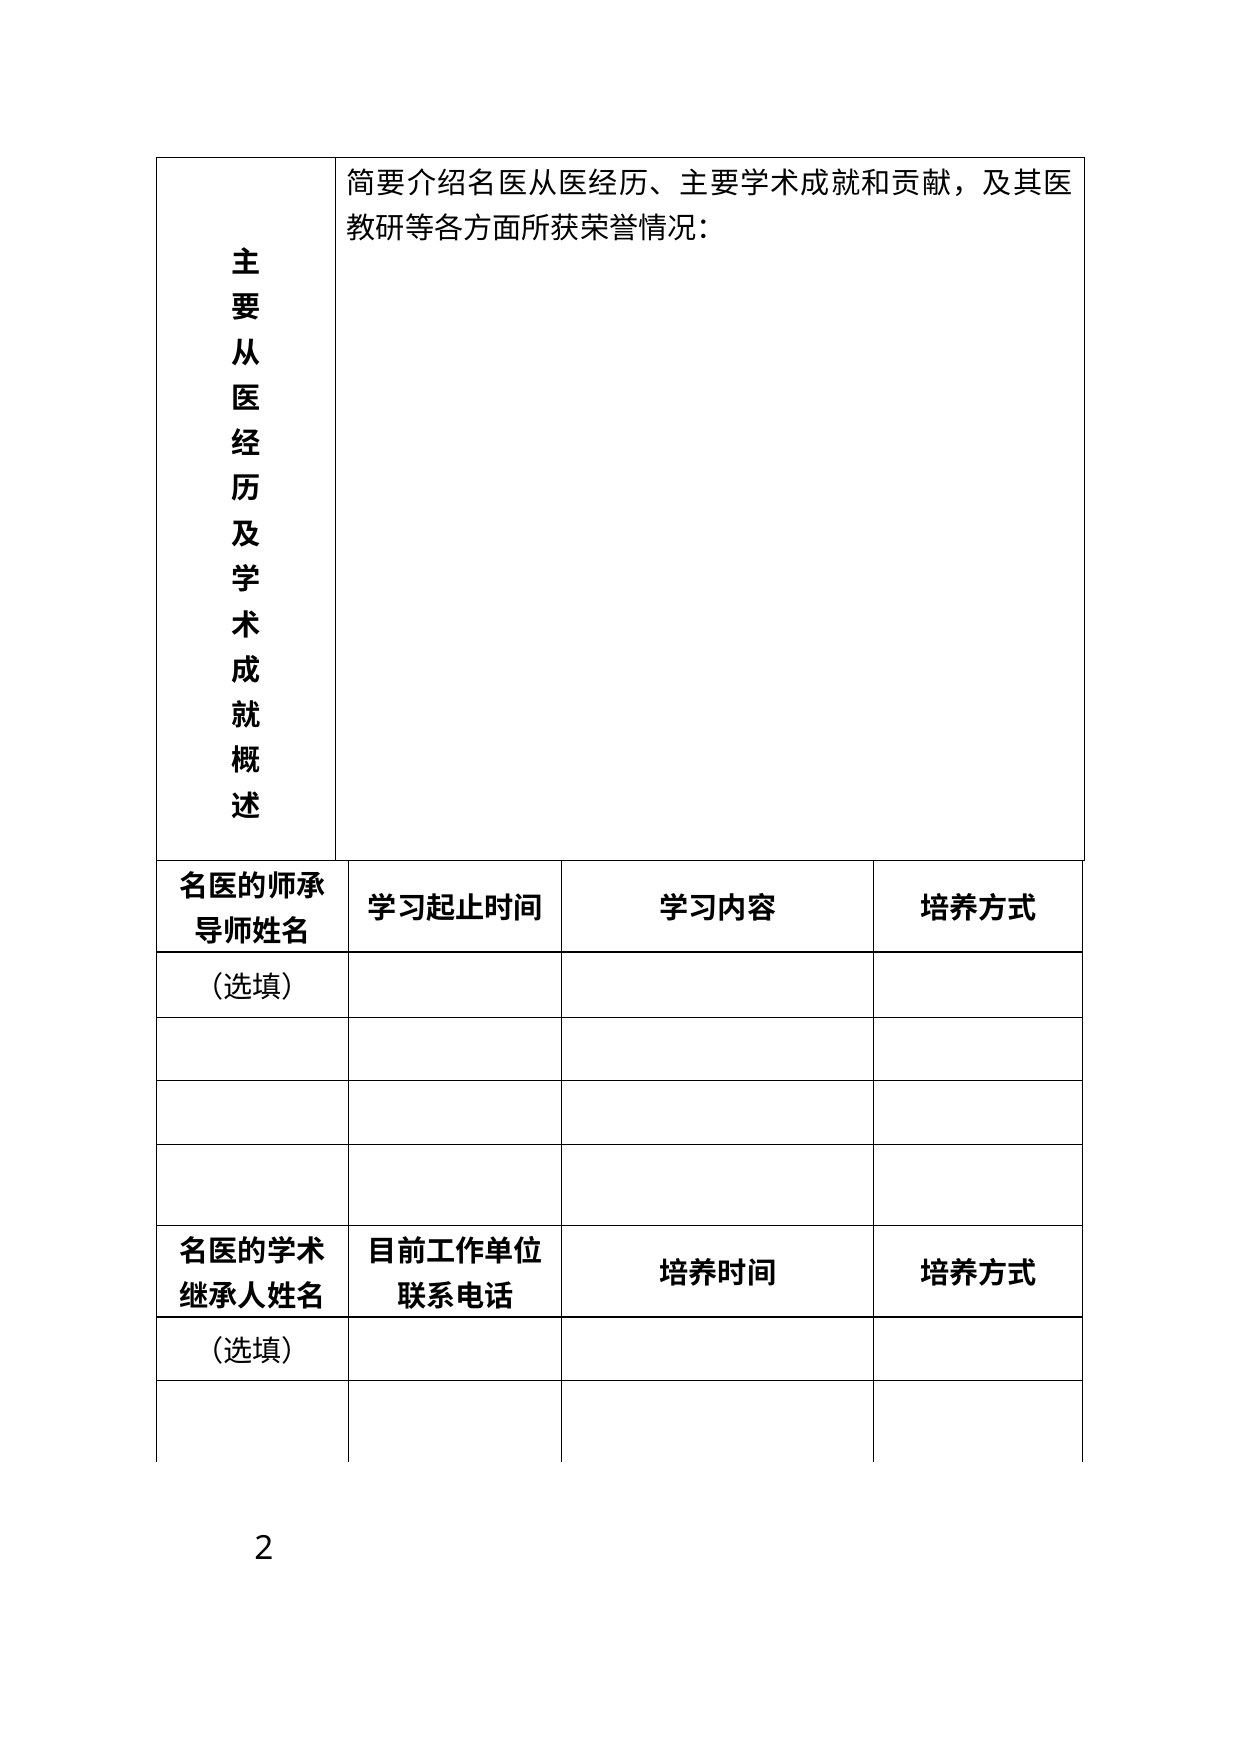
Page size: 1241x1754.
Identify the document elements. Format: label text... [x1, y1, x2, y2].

table_cell [157, 1081, 348, 1144]
table_cell 名医的学术继承人姓名 [157, 1226, 348, 1316]
table_cell [349, 1318, 561, 1380]
table_cell [562, 1018, 873, 1080]
table_cell [157, 1018, 348, 1080]
table_cell [562, 1318, 873, 1380]
table_cell [349, 1018, 561, 1080]
table_cell （选填） [157, 1318, 348, 1380]
table_cell [874, 1081, 1082, 1144]
table_cell [157, 1145, 348, 1225]
table_cell 名医的师承 导师姓名 [157, 861, 348, 951]
table_cell [562, 1381, 873, 1462]
table_cell 培养时间 [562, 1226, 873, 1316]
table_cell [874, 1145, 1082, 1225]
table_cell 培养方式 [874, 861, 1082, 951]
table_cell [874, 1381, 1082, 1462]
table_cell [874, 1318, 1082, 1380]
table_cell 目前工作单位 联系电话 [349, 1226, 561, 1316]
table_cell 培养方式 [874, 1226, 1082, 1316]
table_cell [349, 1145, 561, 1225]
table_cell [874, 1018, 1082, 1080]
table_cell [562, 953, 873, 1017]
table_cell [562, 1145, 873, 1225]
table_cell [157, 1381, 348, 1462]
table_cell 学习起止时间 [349, 861, 561, 951]
table_cell [349, 1081, 561, 1144]
table_cell 简要介绍名医从医经历、主要学术成就和贡献，及其医教研等各方面所获荣誉情况： [336, 158, 1084, 860]
table_cell [562, 1081, 873, 1144]
table_cell [874, 953, 1082, 1017]
table_cell 学习内容 [562, 861, 873, 951]
table_cell 主 要 从 医 经 历 及 学 术 成 就 概 述 [157, 158, 335, 860]
table_cell [349, 1381, 561, 1462]
table_cell [349, 953, 561, 1017]
table_cell （选填） [157, 953, 348, 1017]
